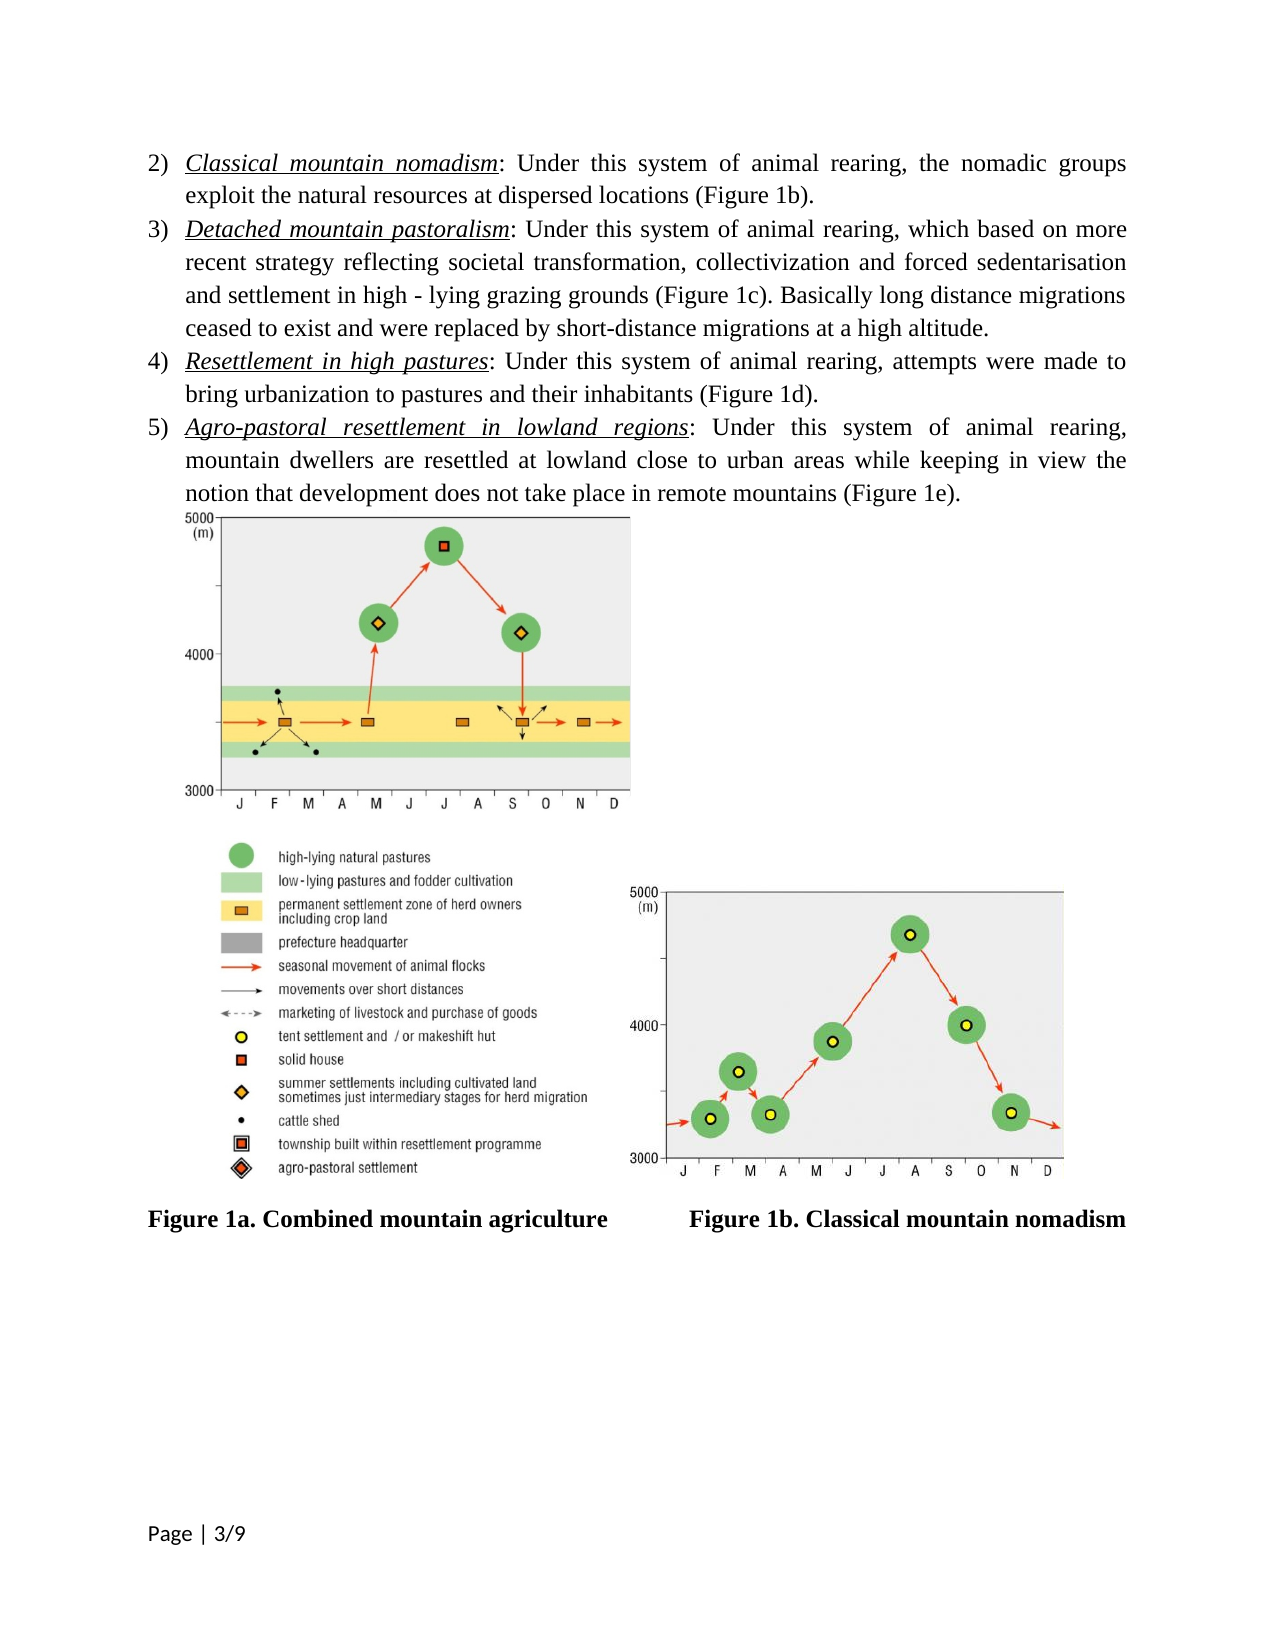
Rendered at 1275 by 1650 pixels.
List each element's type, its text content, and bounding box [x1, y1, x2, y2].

list Resettlement in high pastures: Under this system of animal rearing, attempts were made to bring urbanization to pastures and their inhabitants (Figure 1d). [148, 346, 1127, 407]
list Detached mountain pastoralism: Under this system of animal rearing, which based on more recent strategy reflecting societal transformation, collectivization and forced sedentarisation and settlement in high - lying grazing grounds (Figure 1c). Basically long distance migrations ceased to exist and were replaced by short-distance migrations at a high altitude. [148, 214, 1127, 341]
list Agro-pastoral resettlement in lowland regions: Under this system of animal rearing, mountain dwellers are resettled at lowland close to urban areas while keeping in view the notion that development does not take place in remote mountains (Figure 1e). [148, 412, 1127, 507]
list Classical mountain nomadism: Under this system of animal rearing, the nomadic groups exploit the natural resources at dispersed locations (Figure 1b). [148, 148, 1127, 209]
picture [185, 510, 1064, 1179]
text Figure 1a. Combined mountain agriculture Figure 1b. Classical mountain nomadism [148, 1204, 1127, 1232]
